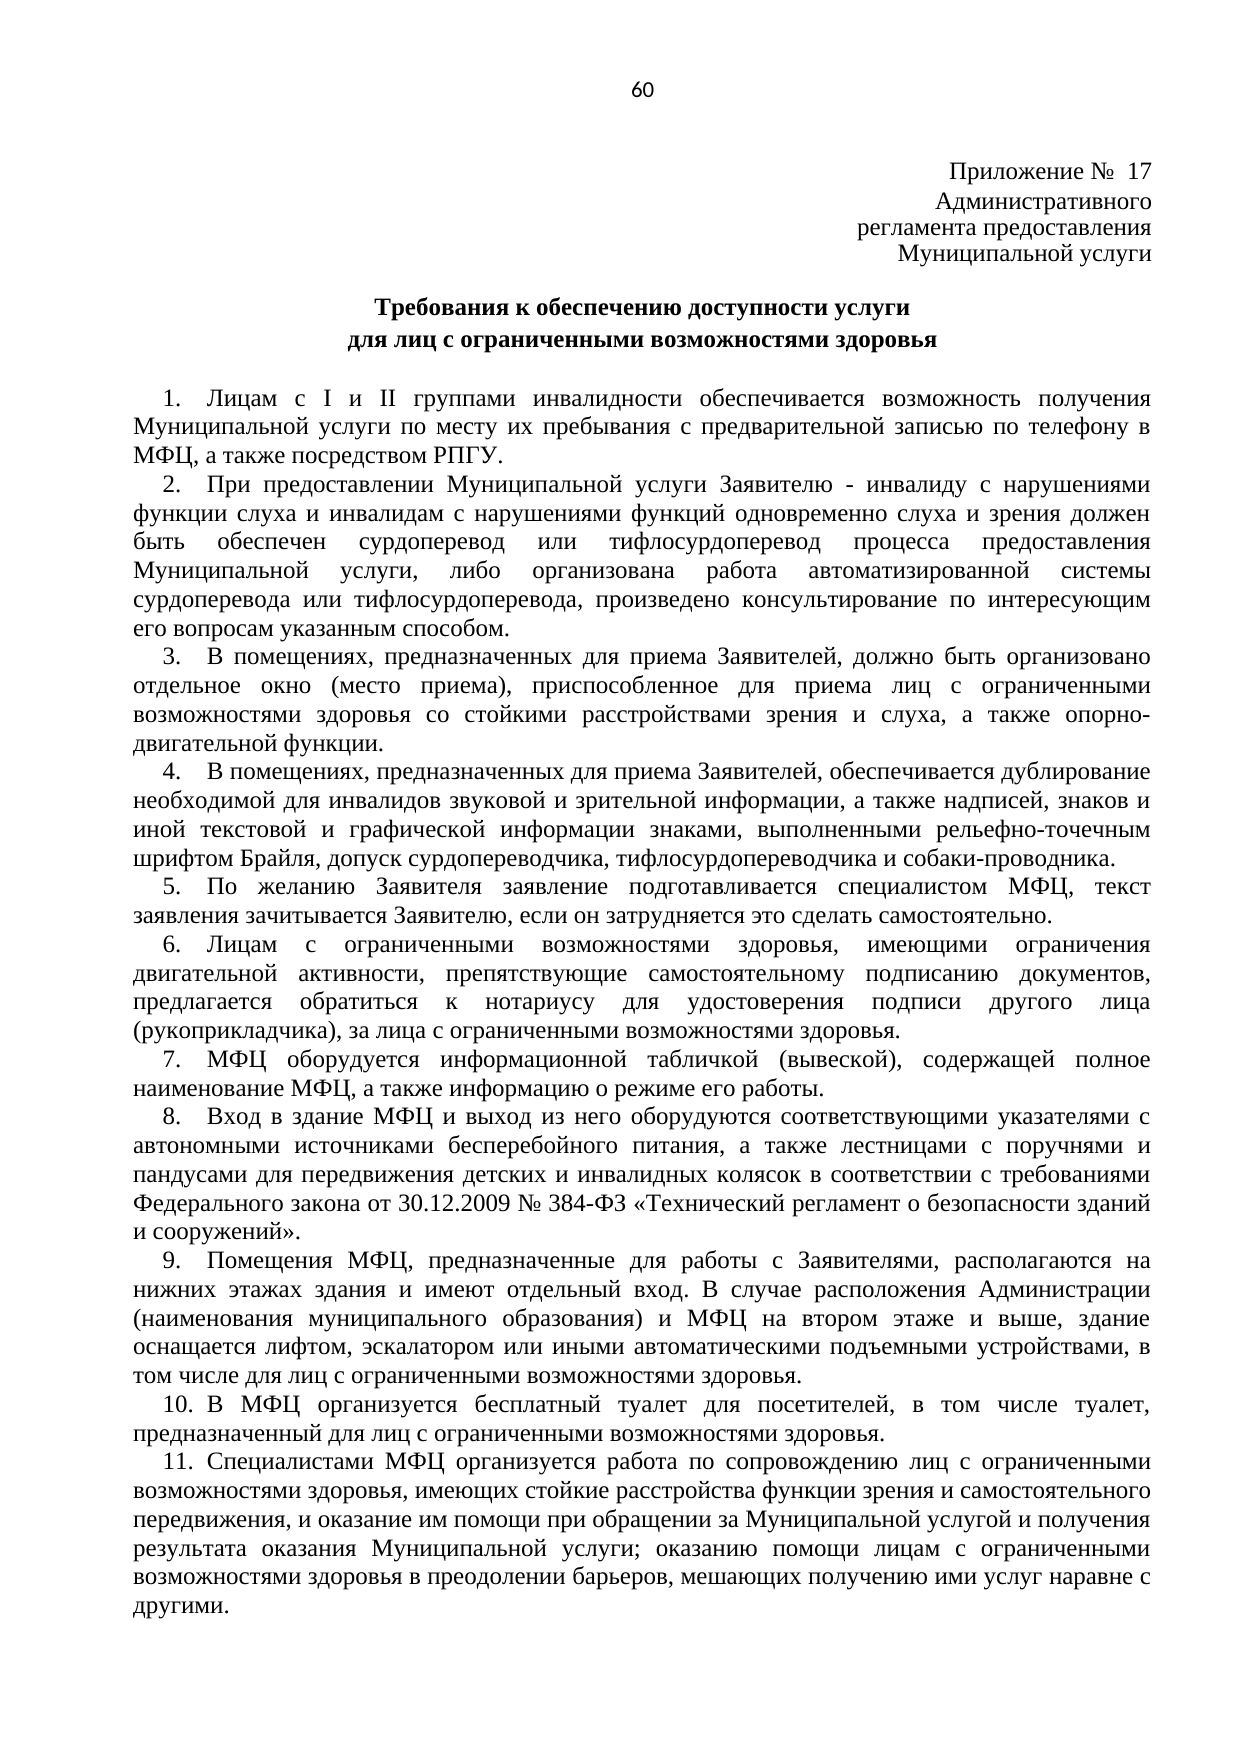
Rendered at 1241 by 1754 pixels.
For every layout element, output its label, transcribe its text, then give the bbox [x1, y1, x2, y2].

text В МФЦ организуется бесплатный туалет для посетителей, в том числе туалет, предназначенный для лиц с ограниченными возможностями здоровья. [133, 1389, 1152, 1446]
subtitle регламента предоставления [133, 215, 1152, 241]
text МФЦ оборудуется информационной табличкой (вывеской), содержащей полное наименование МФЦ, а также информацию о режиме его работы. [133, 1044, 1152, 1101]
text В помещениях, предназначенных для приема Заявителей, должно быть организовано отдельное окно (место приема), приспособленное для приема лиц с ограниченными возможностями здоровья со стойкими расстройствами зрения и слуха, а также опорно-двигательной функции. [133, 641, 1152, 756]
text Помещения МФЦ, предназначенные для работы с Заявителями, располагаются на нижних этажах здания и имеют отдельный вход. В случае расположения Администрации (наименования муниципального образования) и МФЦ на втором этаже и выше, здание оснащается лифтом, эскалатором или иными автоматическими подъемными устройствами, в том числе для лиц с ограниченными возможностями здоровья. [133, 1245, 1152, 1389]
text При предоставлении Муниципальной услуги Заявителю - инвалиду с нарушениями функции слуха и инвалидам с нарушениями функций одновременно слуха и зрения должен быть обеспечен сурдоперевод или тифлосурдоперевод процесса предоставления Муниципальной услуги, либо организована работа автоматизированной системы сурдоперевода или тифлосурдоперевода, произведено консультирование по интересующим его вопросам указанным способом. [133, 469, 1152, 641]
text По желанию Заявителя заявление подготавливается специалистом МФЦ, текст заявления зачитывается Заявителю, если он затрудняется это сделать самостоятельно. [133, 871, 1152, 929]
subtitle Муниципальной услуги [133, 241, 1152, 267]
subtitle Административного [133, 189, 1152, 215]
text Лицам с ограниченными возможностями здоровья, имеющими ограничения двигательной активности, препятствующие самостоятельному подписанию документов, предлагается обратиться к нотариусу для удостоверения подписи другого лица (рукоприкладчика), за лица с ограниченными возможностями здоровья. [133, 929, 1152, 1044]
text Приложение № 17 [133, 156, 1152, 185]
list Лицам с I и II группами инвалидности обеспечивается возможность получения Муниципальной услуги по месту их пребывания с предварительной записью по телефону в МФЦ, а также посредством РПГУ. [133, 383, 1152, 469]
text Специалистами МФЦ организуется работа по сопровождению лиц с ограниченными возможностями здоровья, имеющих стойкие расстройства функции зрения и самостоятельного передвижения, и оказание им помощи при обращении за Муниципальной услугой и получения результата оказания Муниципальной услуги; оказанию помощи лицам с ограниченными возможностями здоровья в преодолении барьеров, мешающих получению ими услуг наравне с другими. [133, 1446, 1152, 1619]
text В помещениях, предназначенных для приема Заявителей, обеспечивается дублирование необходимой для инвалидов звуковой и зрительной информации, а также надписей, знаков и иной текстовой и графической информации знаками, выполненными рельефно-точечным шрифтом Брайля, допуск сурдопереводчика, тифлосурдопереводчика и собаки-проводника. [133, 756, 1152, 871]
text Требования к обеспечению доступности услуги для лиц с ограниченными возможностями здоровья [133, 292, 1152, 353]
text Вход в здание МФЦ и выход из него оборудуются соответствующими указателями с автономными источниками бесперебойного питания, а также лестницами с поручнями и пандусами для передвижения детских и инвалидных колясок в соответствии с требованиями Федерального закона от 30.12.2009 № 384-ФЗ «Технический регламент о безопасности зданий и сооружений». [133, 1101, 1152, 1245]
